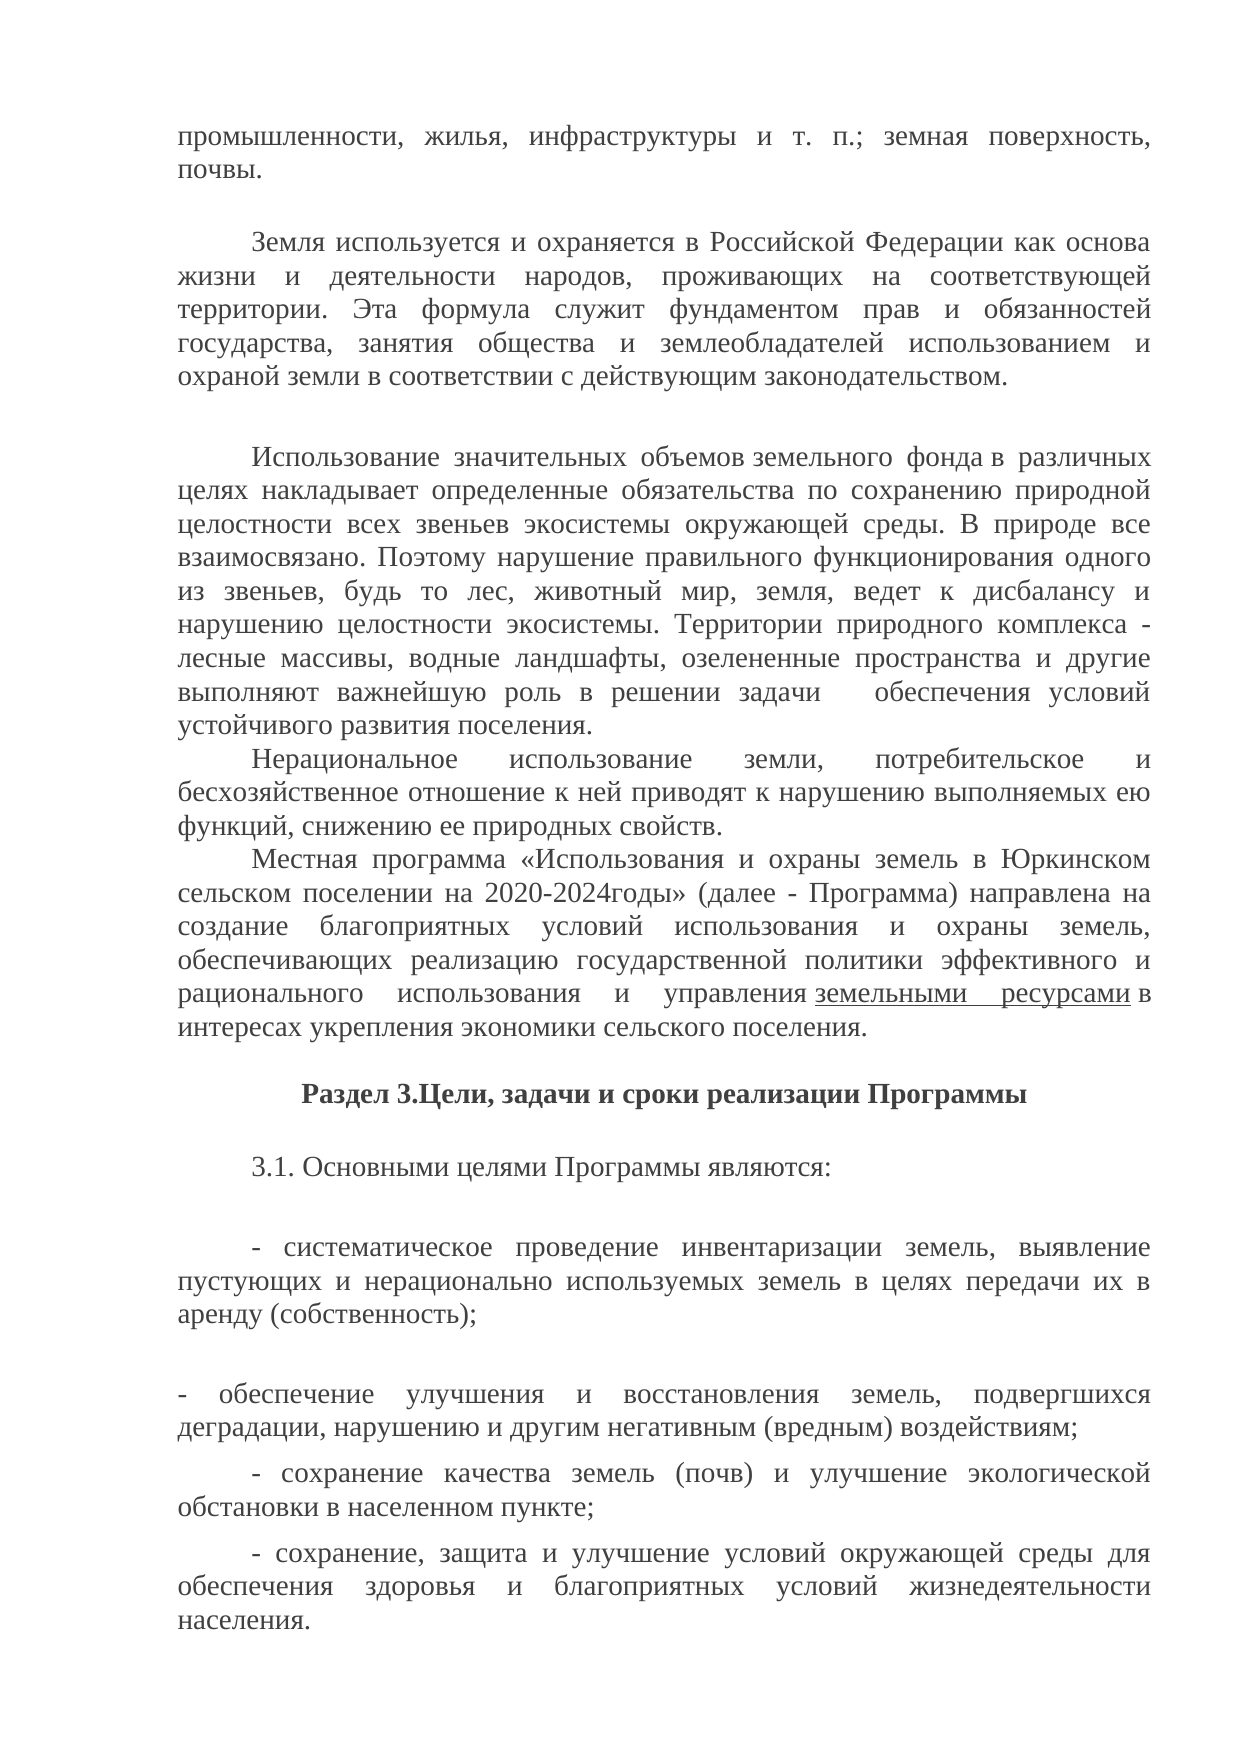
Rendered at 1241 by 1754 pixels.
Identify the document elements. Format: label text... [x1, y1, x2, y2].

text Раздел 3.Цели, задачи и сроки реализации Программы [177, 1076, 1152, 1110]
text 3.1. Основными целями Программы являются: [177, 1149, 1152, 1182]
text Местная программа «Использования и охраны земель в Юркинском сельском поселении на 2020-2024годы» (далее - Программа) направлена на создание благоприятных условий использования и охраны земель, обеспечивающих реализацию государственной политики эффективного и рационального использования и управления земельными ресурсами в интересах укрепления экономики сельского поселения. [177, 841, 1152, 1043]
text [177, 118, 1152, 185]
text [177, 1535, 1152, 1636]
text Использование значительных объемов земельного фонда в различных целях накладывает определенные обязательства по сохранению природной целостности всех звеньев экосистемы окружающей среды. В природе все взаимосвязано. Поэтому нарушение правильного функционирования одного из звеньев, будь то лес, животный мир, земля, ведет к дисбалансу и нарушению целостности экосистемы. Территории природного комплекса - лесные массивы, водные ландшафты, озелененные пространства и другие выполняют важнейшую роль в решении задачи обеспечения условий устойчивого развития поселения. [177, 439, 1152, 741]
text - сохранение качества земель (почв) и улучшение экологической обстановки в населенном пункте; [177, 1455, 1152, 1522]
text Нерациональное использование земли, потребительское и бесхозяйственное отношение к ней приводят к нарушению выполняемых ею функций, снижению ее природных свойств. [177, 741, 1152, 841]
text - систематическое проведение инвентаризации земель, выявление пустующих и нерационально используемых земель в целях передачи их в аренду (собственность); [177, 1229, 1152, 1330]
text Земля используется и охраняется в Российской Федерации как основа жизни и деятельности народов, проживающих на соответствующей территории. Эта формула служит фундаментом прав и обязанностей государства, занятия общества и землеобладателей использованием и охраной земли в соответствии с действующим законодательством. [177, 224, 1152, 392]
text - обеспечение улучшения и восстановления земель, подвергшихся деградации, нарушению и другим негативным (вредным) воздействиям; [177, 1342, 1152, 1443]
